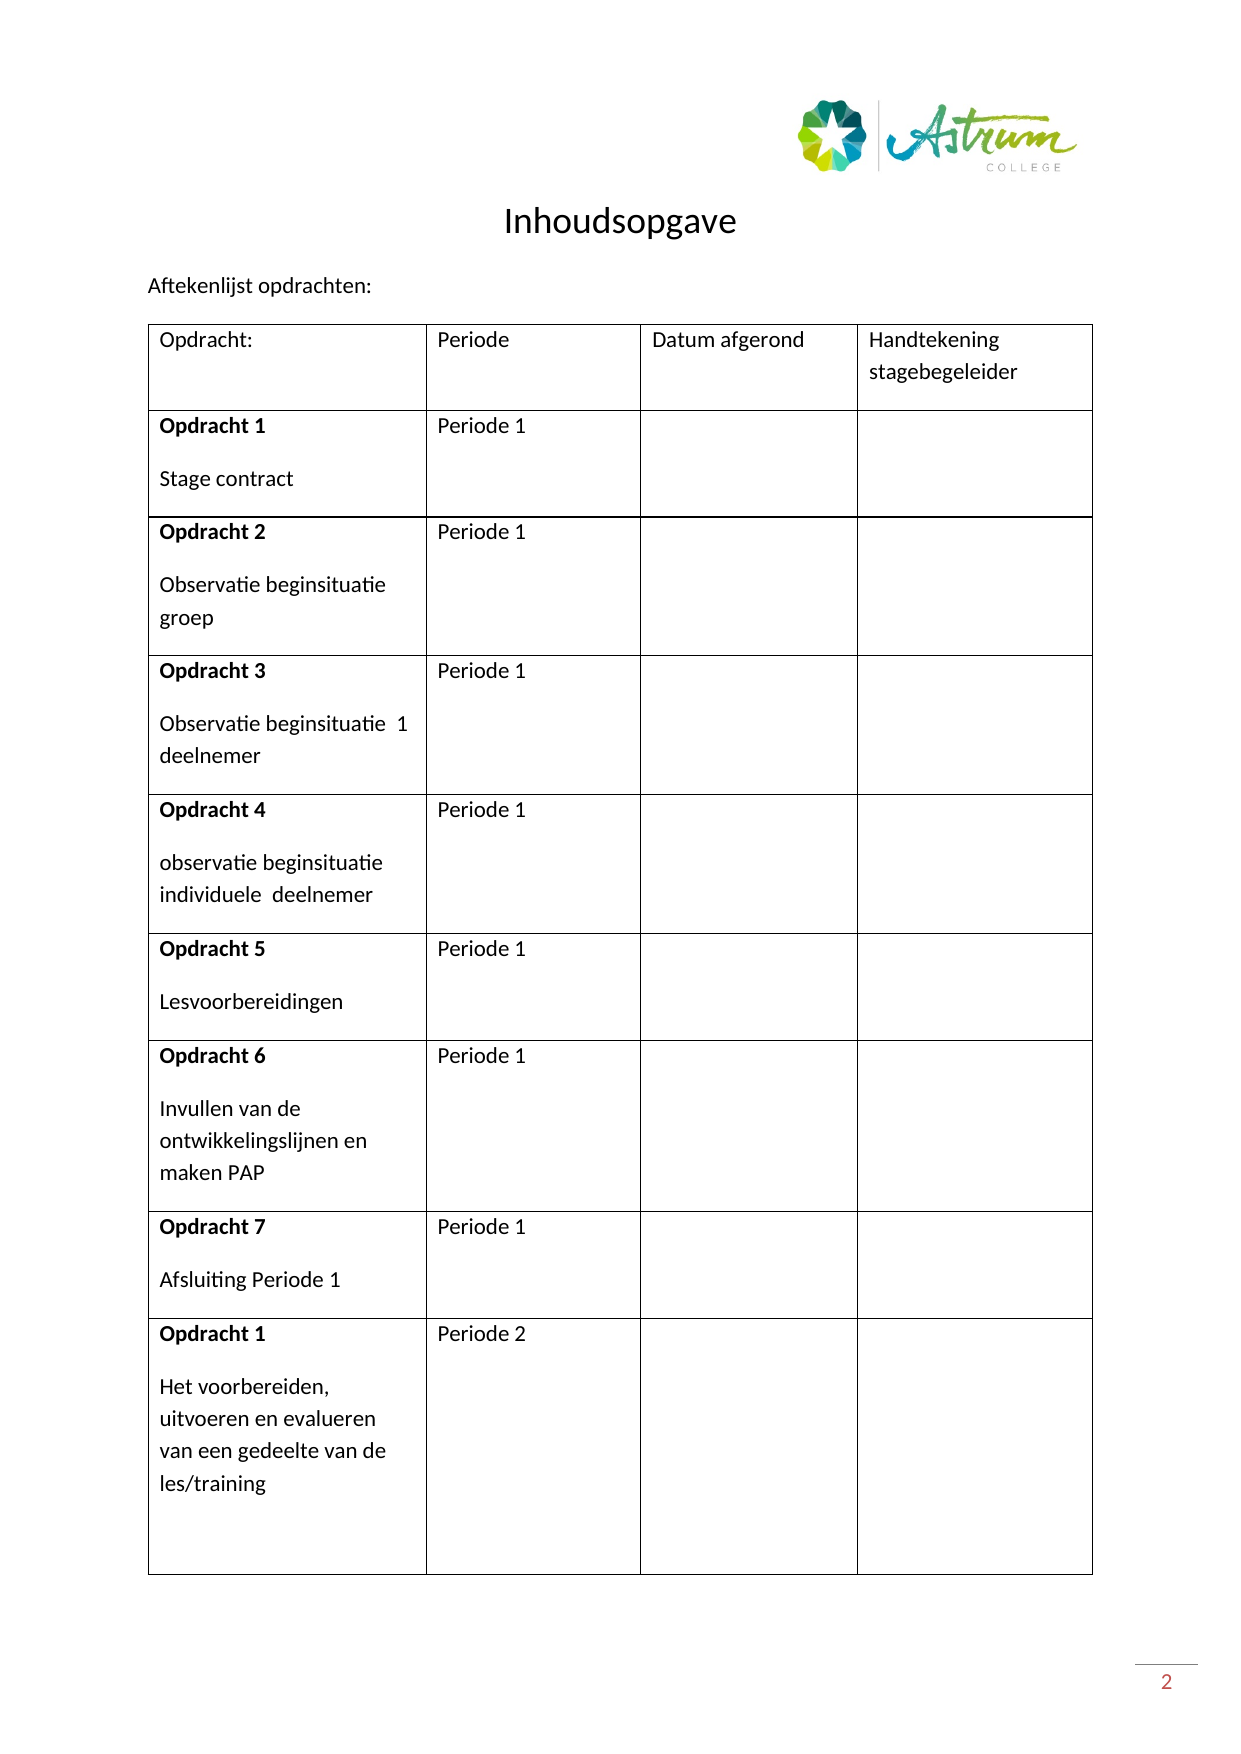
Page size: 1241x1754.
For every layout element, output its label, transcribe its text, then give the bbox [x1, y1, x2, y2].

table_cell [641, 411, 857, 516]
table_cell Opdracht 2 Observatie beginsituatie groep [149, 518, 426, 655]
table_header Datum afgerond [641, 325, 857, 410]
table_cell Periode 1 [427, 1041, 640, 1211]
picture [783, 73, 1093, 198]
table_cell [641, 656, 857, 794]
text Inhoudsopgave [148, 197, 1093, 243]
table_cell Periode 1 [427, 411, 640, 516]
table_header Opdracht: [149, 325, 426, 410]
table_cell [641, 1319, 857, 1574]
table_cell Periode 1 [427, 1212, 640, 1318]
table_cell [858, 934, 1092, 1040]
table_cell [641, 795, 857, 933]
table_cell [858, 656, 1092, 794]
table_cell Periode 1 [427, 518, 640, 655]
table_cell [641, 934, 857, 1040]
table_cell Periode 1 [427, 795, 640, 933]
table_cell Opdracht 1 Stage contract [149, 411, 426, 516]
table_cell Periode 1 [427, 656, 640, 794]
table_cell [858, 795, 1092, 933]
table_cell [858, 1041, 1092, 1211]
table_cell Opdracht 4 observatie beginsituatie individuele deelnemer [149, 795, 426, 933]
table_cell Periode 1 [427, 934, 640, 1040]
table_cell Opdracht 6 Invullen van de ontwikkelingslijnen en maken PAP [149, 1041, 426, 1211]
table_cell [858, 411, 1092, 516]
table_cell Opdracht 1 Het voorbereiden, uitvoeren en evalueren van een gedeelte van de les/training [149, 1319, 426, 1574]
table_cell Opdracht 5 Lesvoorbereidingen [149, 934, 426, 1040]
table_cell [858, 1212, 1092, 1318]
text Aftekenlijst opdrachten: [148, 271, 1093, 299]
table_cell Opdracht 3 Observatie beginsituatie 1 deelnemer [149, 656, 426, 794]
table_cell [641, 1041, 857, 1211]
table_cell [641, 1212, 857, 1318]
table_header Handtekening stagebegeleider [858, 325, 1092, 410]
table_cell Periode 2 [427, 1319, 640, 1574]
table_header Periode [427, 325, 640, 410]
table_cell Opdracht 7 Afsluiting Periode 1 [149, 1212, 426, 1318]
table_cell [858, 518, 1092, 655]
table_cell [641, 518, 857, 655]
table_cell [858, 1319, 1092, 1574]
